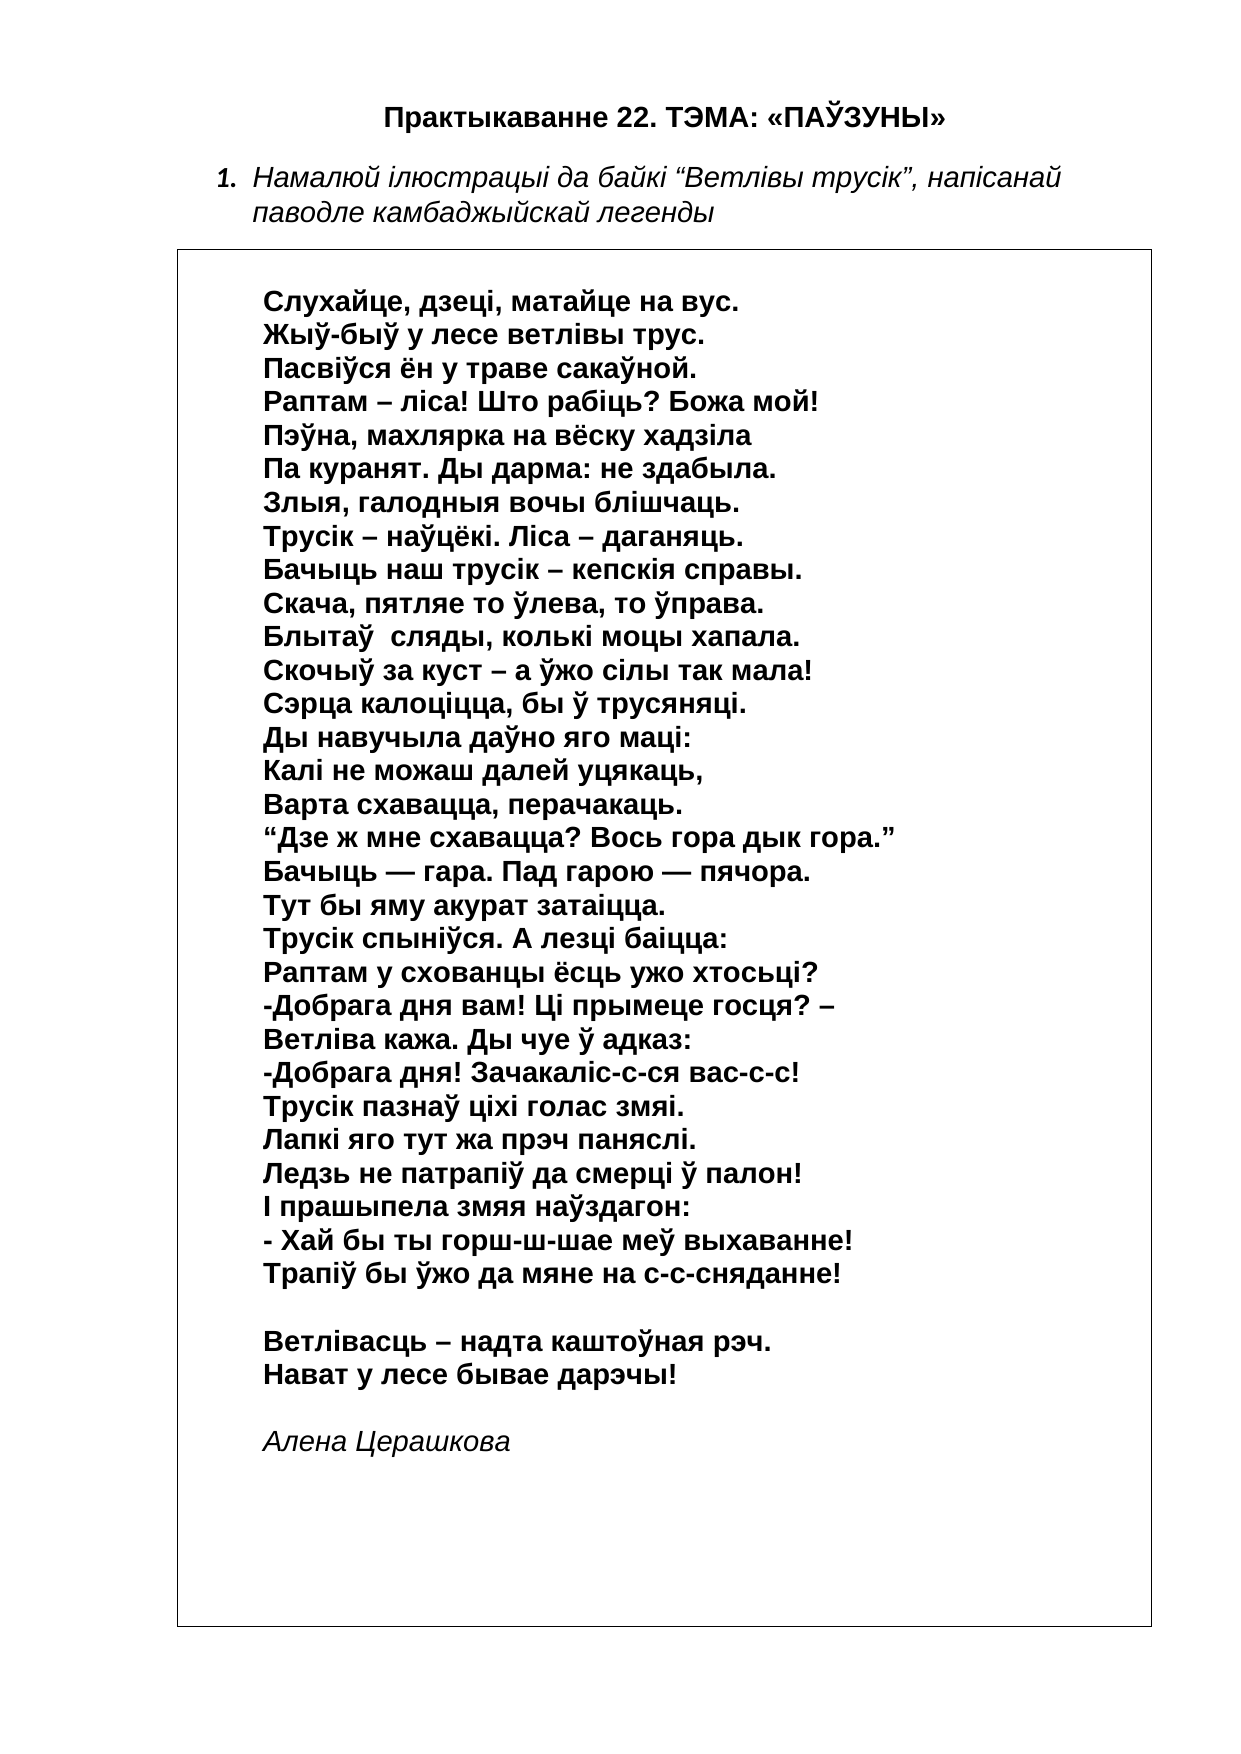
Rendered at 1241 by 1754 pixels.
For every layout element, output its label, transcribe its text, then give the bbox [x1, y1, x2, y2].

list Намалюй ілюстрацыі да байкі “Ветлівы трусік”, напісанай паводле камбаджыйскай легенды [215, 159, 1152, 228]
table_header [178, 250, 1151, 1626]
text Практыкаванне 22. ТЭМА: «ПАЎЗУНЫ» [177, 100, 1152, 133]
